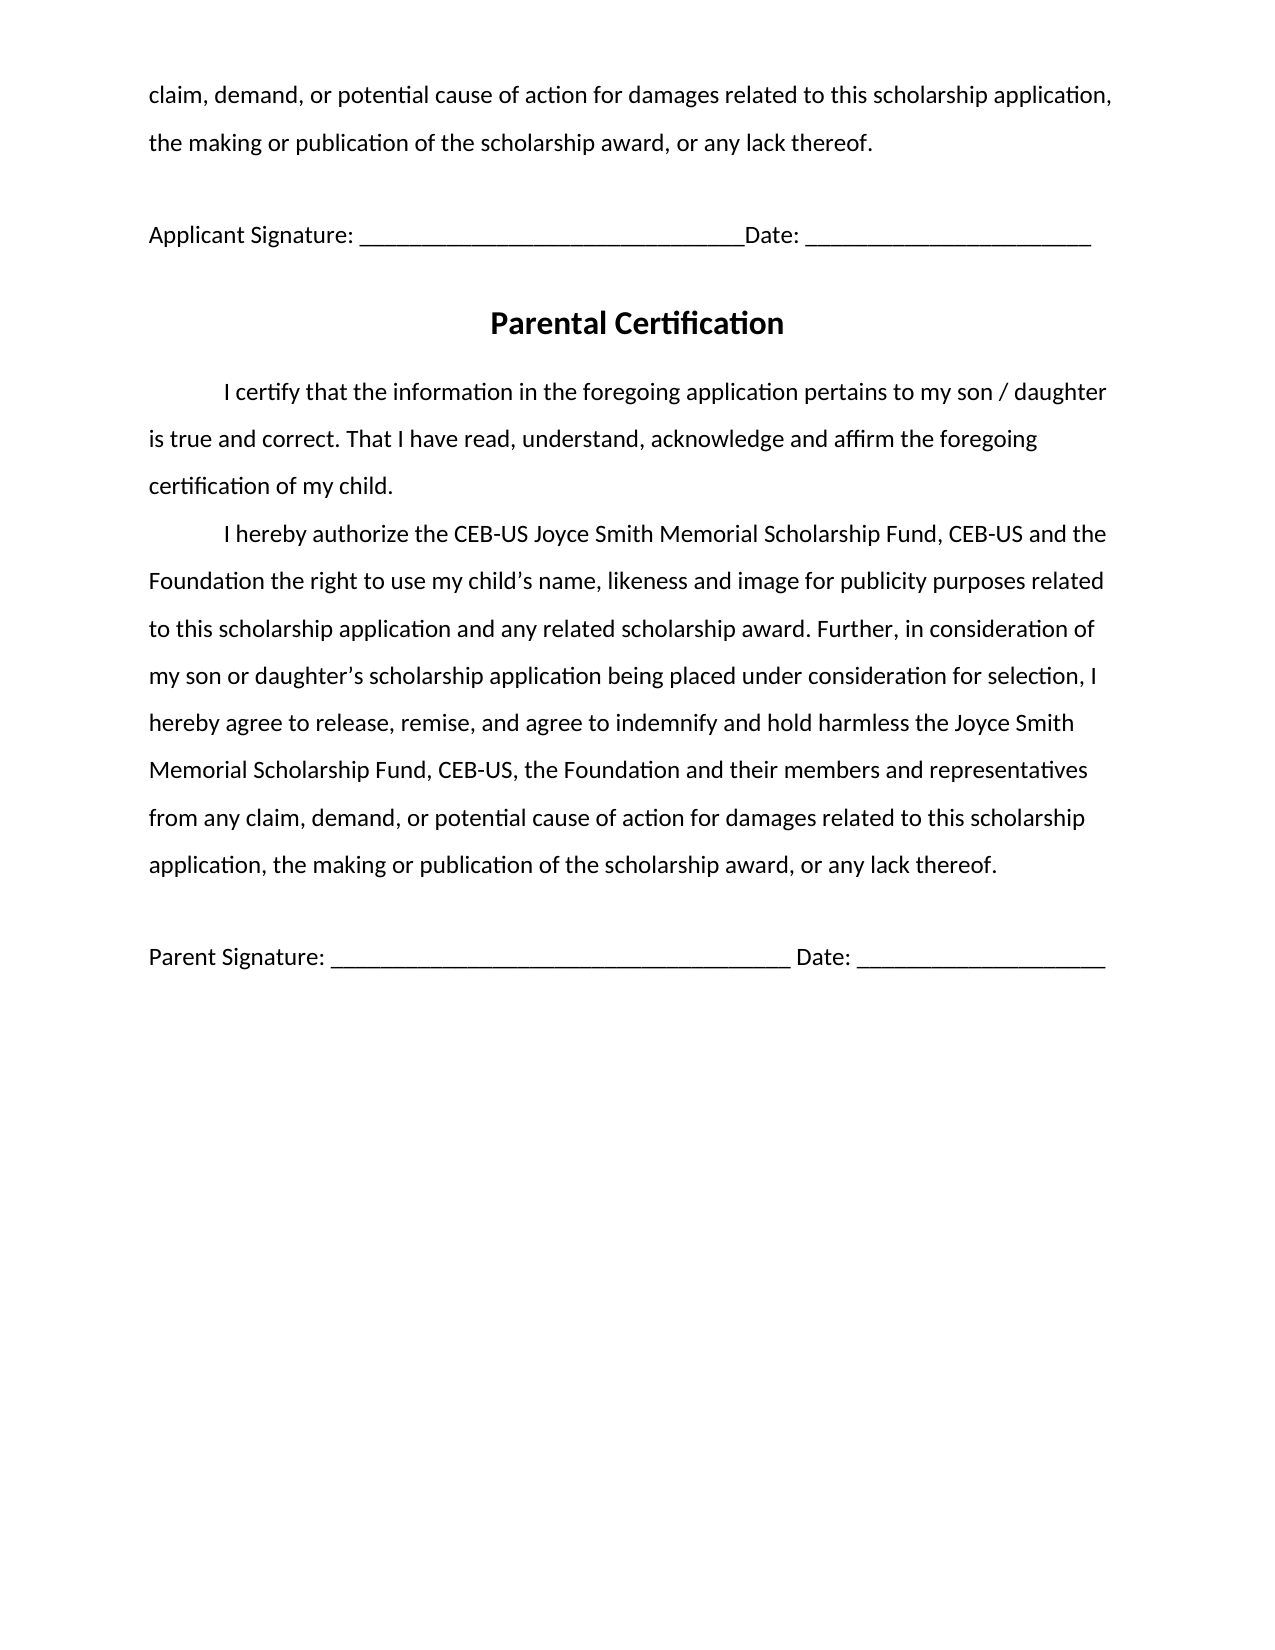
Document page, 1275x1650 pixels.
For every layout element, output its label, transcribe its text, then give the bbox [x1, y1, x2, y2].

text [148, 79, 1126, 157]
text Parent Signature: _____________________________________ Date: ____________________ [148, 941, 1126, 972]
text I certify that the information in the foregoing application pertains to my son / daughter is true and correct. That I have read, understand, acknowledge and affirm the foregoing certification of my child. [148, 376, 1126, 501]
text Applicant Signature: _______________________________Date: _______________________ [148, 219, 1126, 249]
subtitle Parental Certification [150, 302, 1125, 343]
text I hereby authorize the CEB-US Joyce Smith Memorial Scholarship Fund, CEB-US and the Foundation the right to use my child’s name, likeness and image for publicity purposes related to this scholarship application and any related scholarship award. Further, in consideration of my son or daughter’s scholarship application being placed under consideration for selection, I hereby agree to release, remise, and agree to indemnify and hold harmless the Joyce Smith Memorial Scholarship Fund, CEB-US, the Foundation and their members and representatives from any claim, demand, or potential cause of action for damages related to this scholarship application, the making or publication of the scholarship award, or any lack thereof. [148, 518, 1126, 880]
